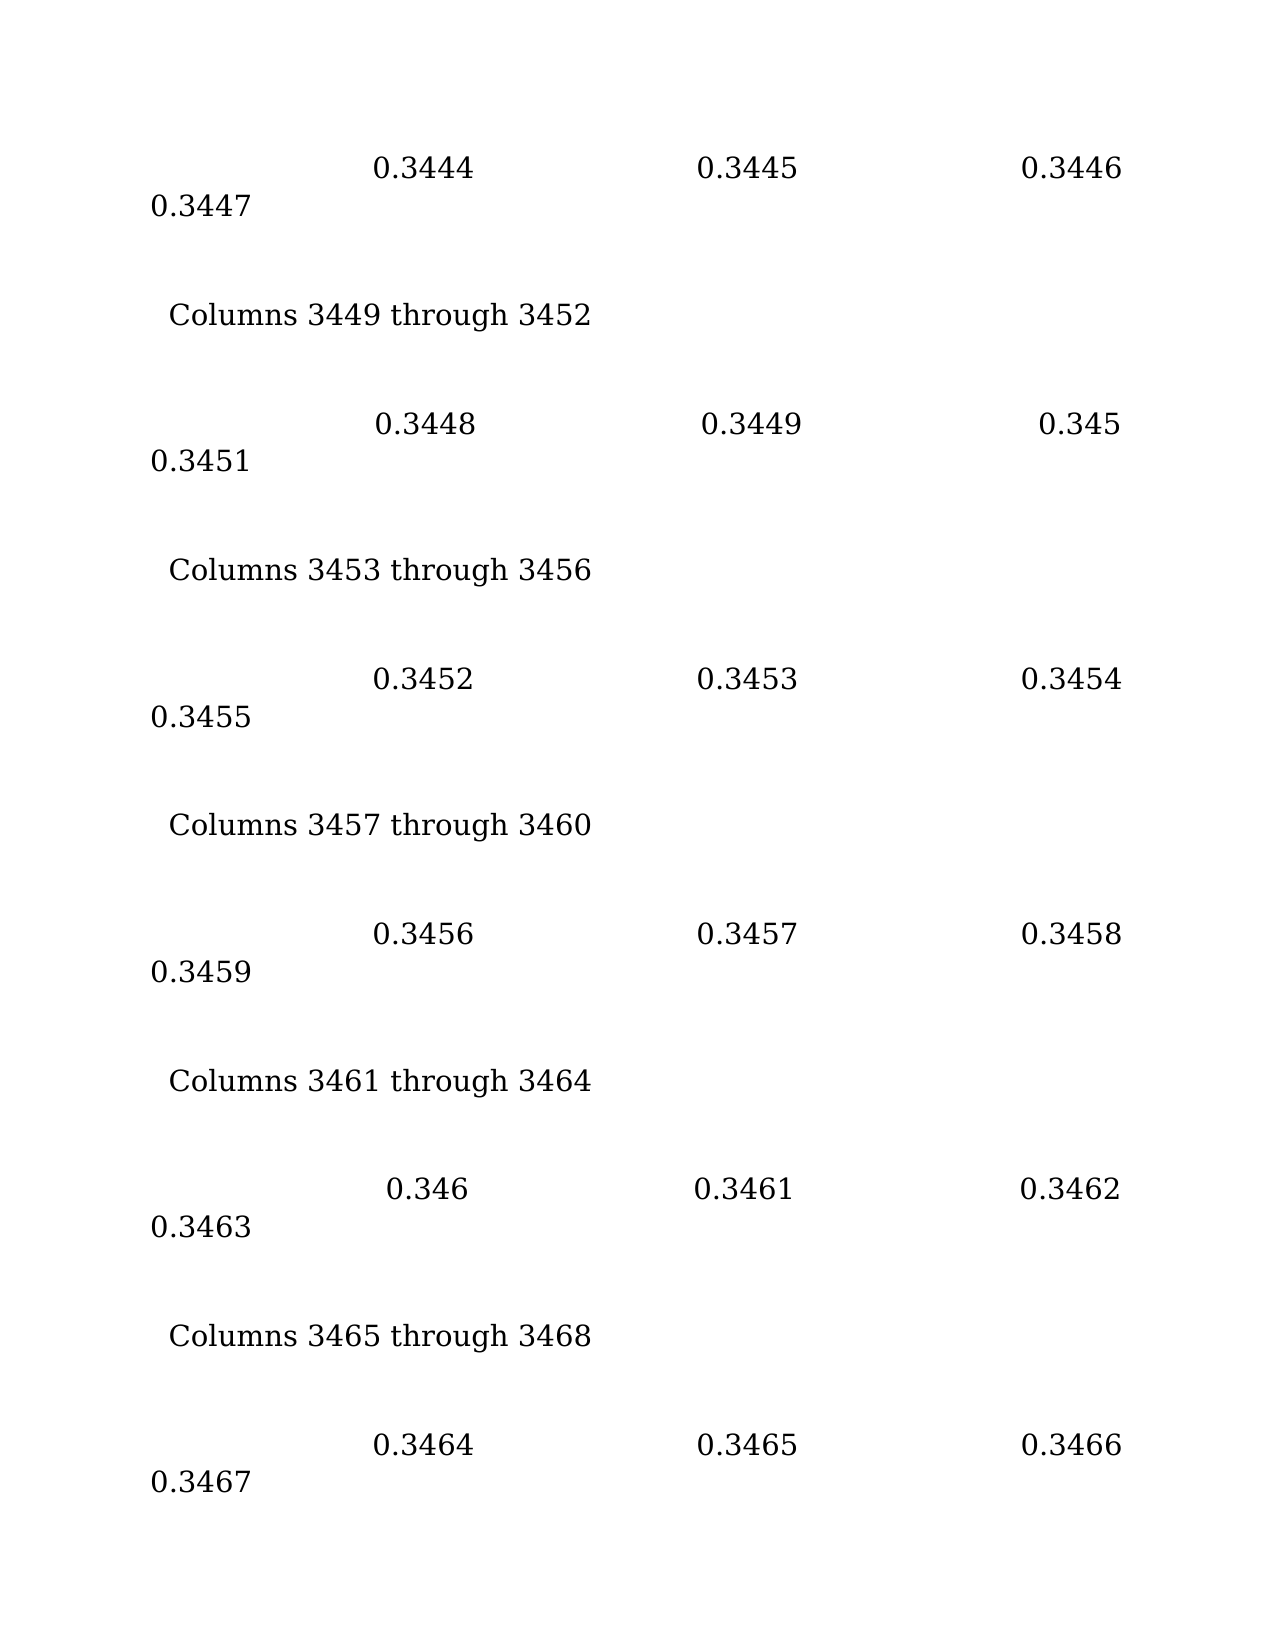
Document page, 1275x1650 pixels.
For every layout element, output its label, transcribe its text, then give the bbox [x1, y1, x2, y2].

text Columns 3449 through 3452 [150, 296, 1125, 331]
text 0.3448 0.3449 0.345 0.3451 [150, 405, 1125, 478]
text Columns 3453 through 3456 [150, 552, 1125, 587]
text 0.3456 0.3457 0.3458 0.3459 [150, 916, 1125, 988]
text 0.346 0.3461 0.3462 0.3463 [150, 1171, 1125, 1243]
text Columns 3465 through 3468 [150, 1317, 1125, 1352]
text 0.3464 0.3465 0.3466 0.3467 [150, 1426, 1125, 1499]
text Columns 3457 through 3460 [150, 807, 1125, 842]
text 0.3452 0.3453 0.3454 0.3455 [150, 660, 1125, 733]
text 0.3444 0.3445 0.3446 0.3447 [150, 150, 1125, 223]
text Columns 3461 through 3464 [150, 1062, 1125, 1097]
